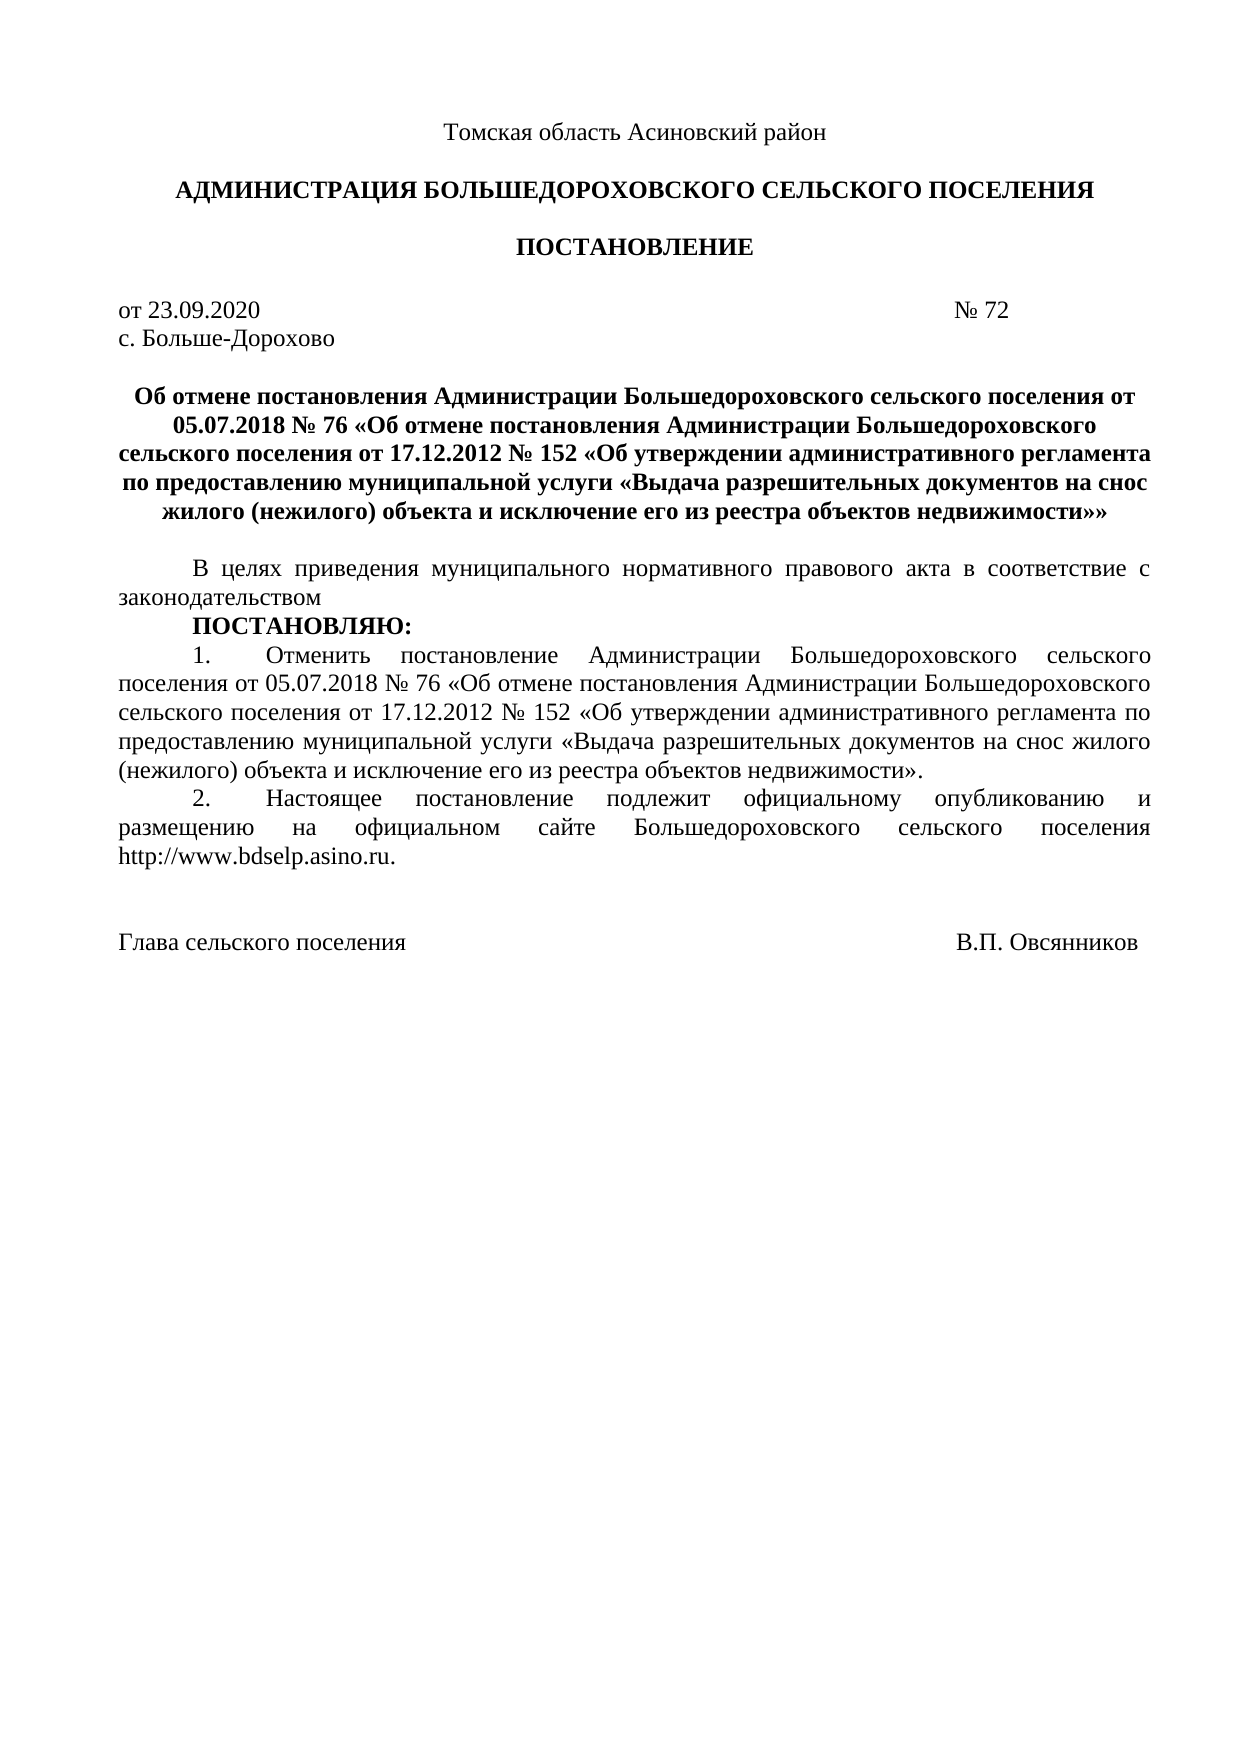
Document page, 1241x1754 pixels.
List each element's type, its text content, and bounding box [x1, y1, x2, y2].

text В целях приведения муниципального нормативного правового акта в соответствие с законодательством [118, 553, 1152, 611]
list Настоящее постановление подлежит официальному опубликованию и размещению на официальном сайте Большедороховского сельского поселения http://www.bdselp.asino.ru. [118, 783, 1152, 870]
text ПОСТАНОВЛЯЮ: [118, 611, 1152, 640]
text Глава сельского поселения В.П. Овсянников [118, 927, 1152, 956]
text с. Больше-Дорохово [118, 323, 1152, 352]
text ПОСТАНОВЛЕНИЕ [118, 232, 1152, 261]
text от 23.09.2020 № 72 [118, 295, 1152, 323]
text Об отмене постановления Администрации Большедороховского сельского поселения от 05.07.2018 № 76 «Об отмене постановления Администрации Большедороховского сельского поселения от 17.12.2012 № 152 «Об утверждении административного регламента по предоставлению муниципальной услуги «Выдача разрешительных документов на снос жилого (нежилого) объекта и исключение его из реестра объектов недвижимости»» [118, 381, 1152, 525]
text АДМИНИСТРАЦИЯ БОЛЬШЕДОРОХОВСКОГО СЕЛЬСКОГО ПОСЕЛЕНИЯ [118, 175, 1152, 204]
list Отменить постановление Администрации Большедороховского сельского поселения от 05.07.2018 № 76 «Об отмене постановления Администрации Большедороховского сельского поселения от 17.12.2012 № 152 «Об утверждении административного регламента по предоставлению муниципальной услуги «Выдача разрешительных документов на снос жилого (нежилого) объекта и исключение его из реестра объектов недвижимости». [118, 640, 1152, 783]
text Томская область Асиновский район [118, 117, 1152, 146]
